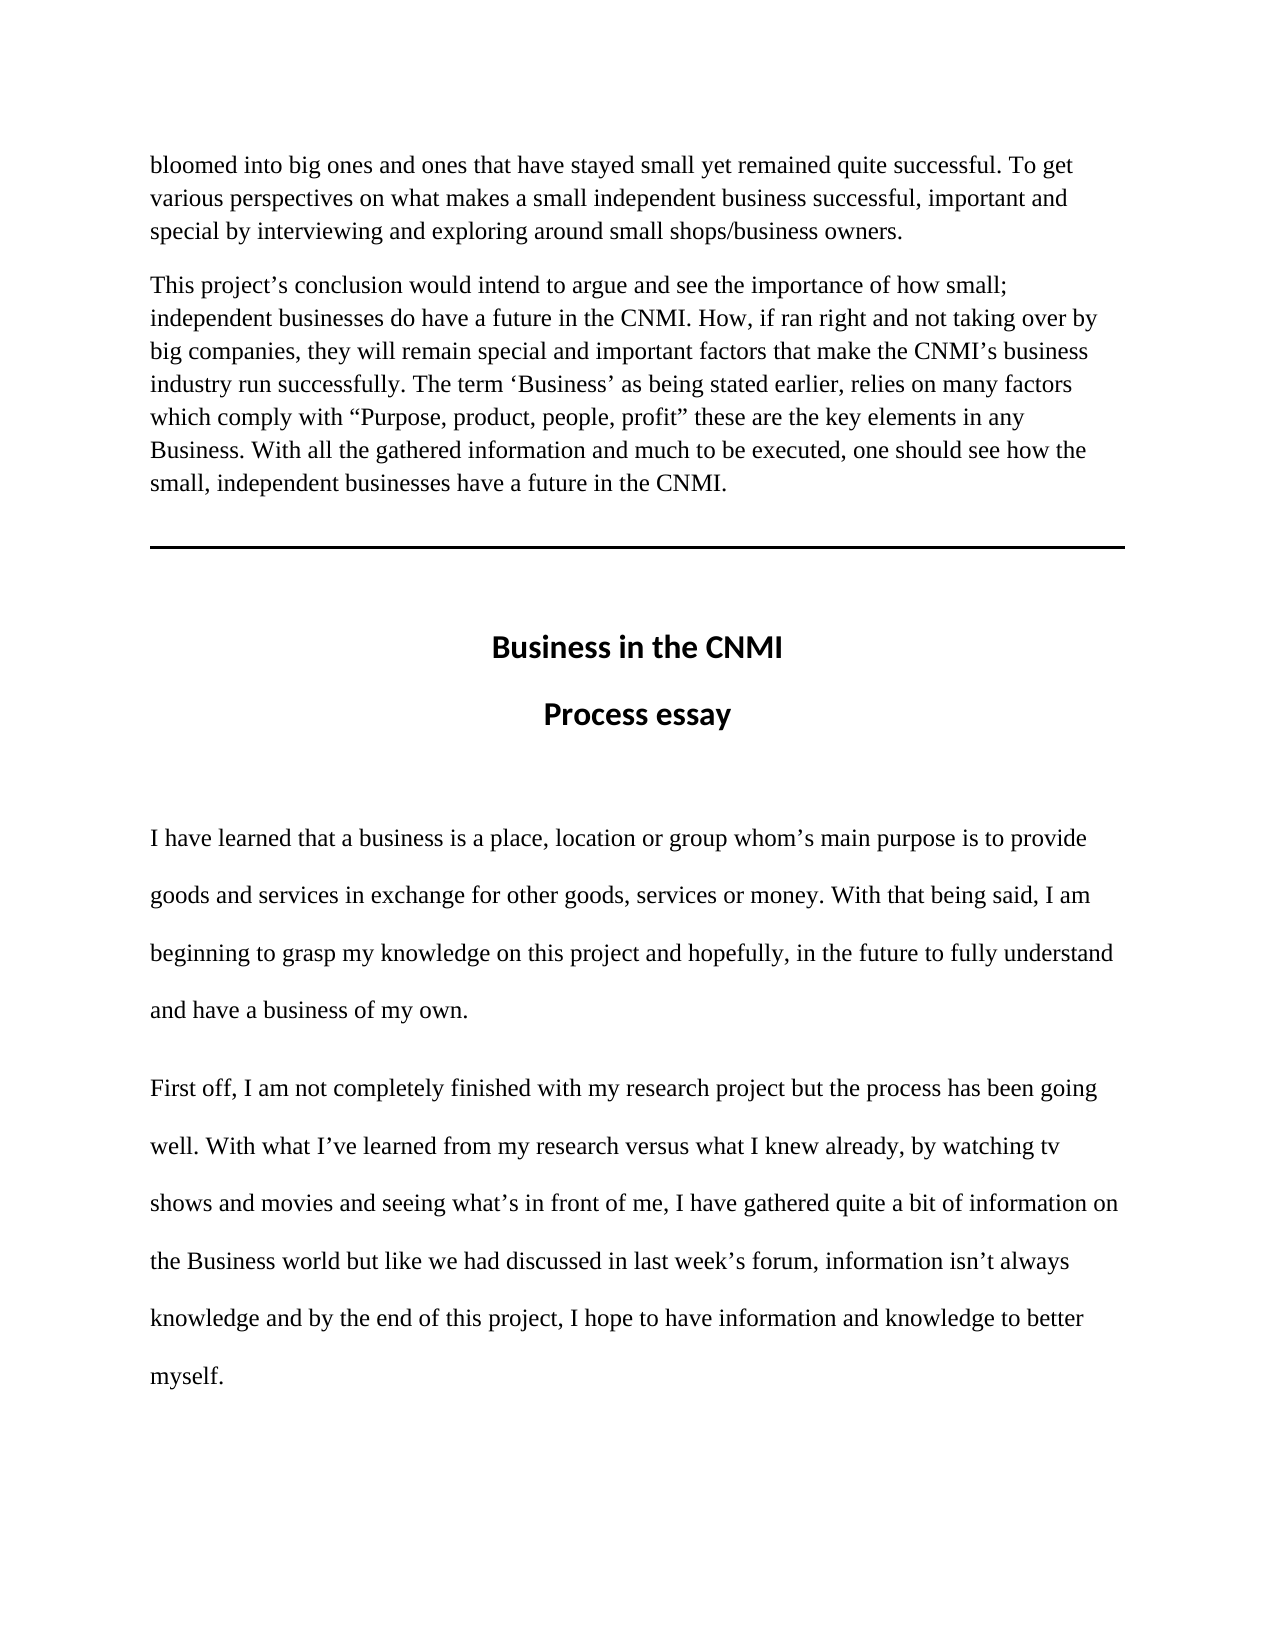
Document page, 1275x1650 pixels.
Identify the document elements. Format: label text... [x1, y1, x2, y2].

text First off, I am not completely finished with my research project but the process has been going well. With what I’ve learned from my research versus what I knew already, by watching tv shows and movies and seeing what’s in front of me, I have gathered quite a bit of information on the Business world but like we had discussed in last week’s forum, information isn’t always knowledge and by the end of this project, I hope to have information and knowledge to better myself. [150, 1073, 1125, 1390]
text Business in the CNMI [150, 626, 1125, 666]
text This project’s conclusion would intend to argue and see the importance of how small; independent businesses do have a future in the CNMI. How, if ran right and not taking over by big companies, they will remain special and important factors that make the CNMI’s business industry run successfully. The term ‘Business’ as being stated earlier, relies on many factors which comply with “Purpose, product, people, profit” these are the key elements in any Business. With all the gathered information and much to be executed, one should see how the small, independent businesses have a future in the CNMI. [150, 270, 1125, 497]
text I have learned that a business is a place, location or group whom’s main purpose is to provide goods and services in exchange for other goods, services or money. With that being said, I am beginning to grasp my knowledge on this project and hopefully, in the future to fully understand and have a business of my own. [150, 823, 1125, 1024]
text Process essay [150, 693, 1125, 734]
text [150, 150, 1125, 245]
